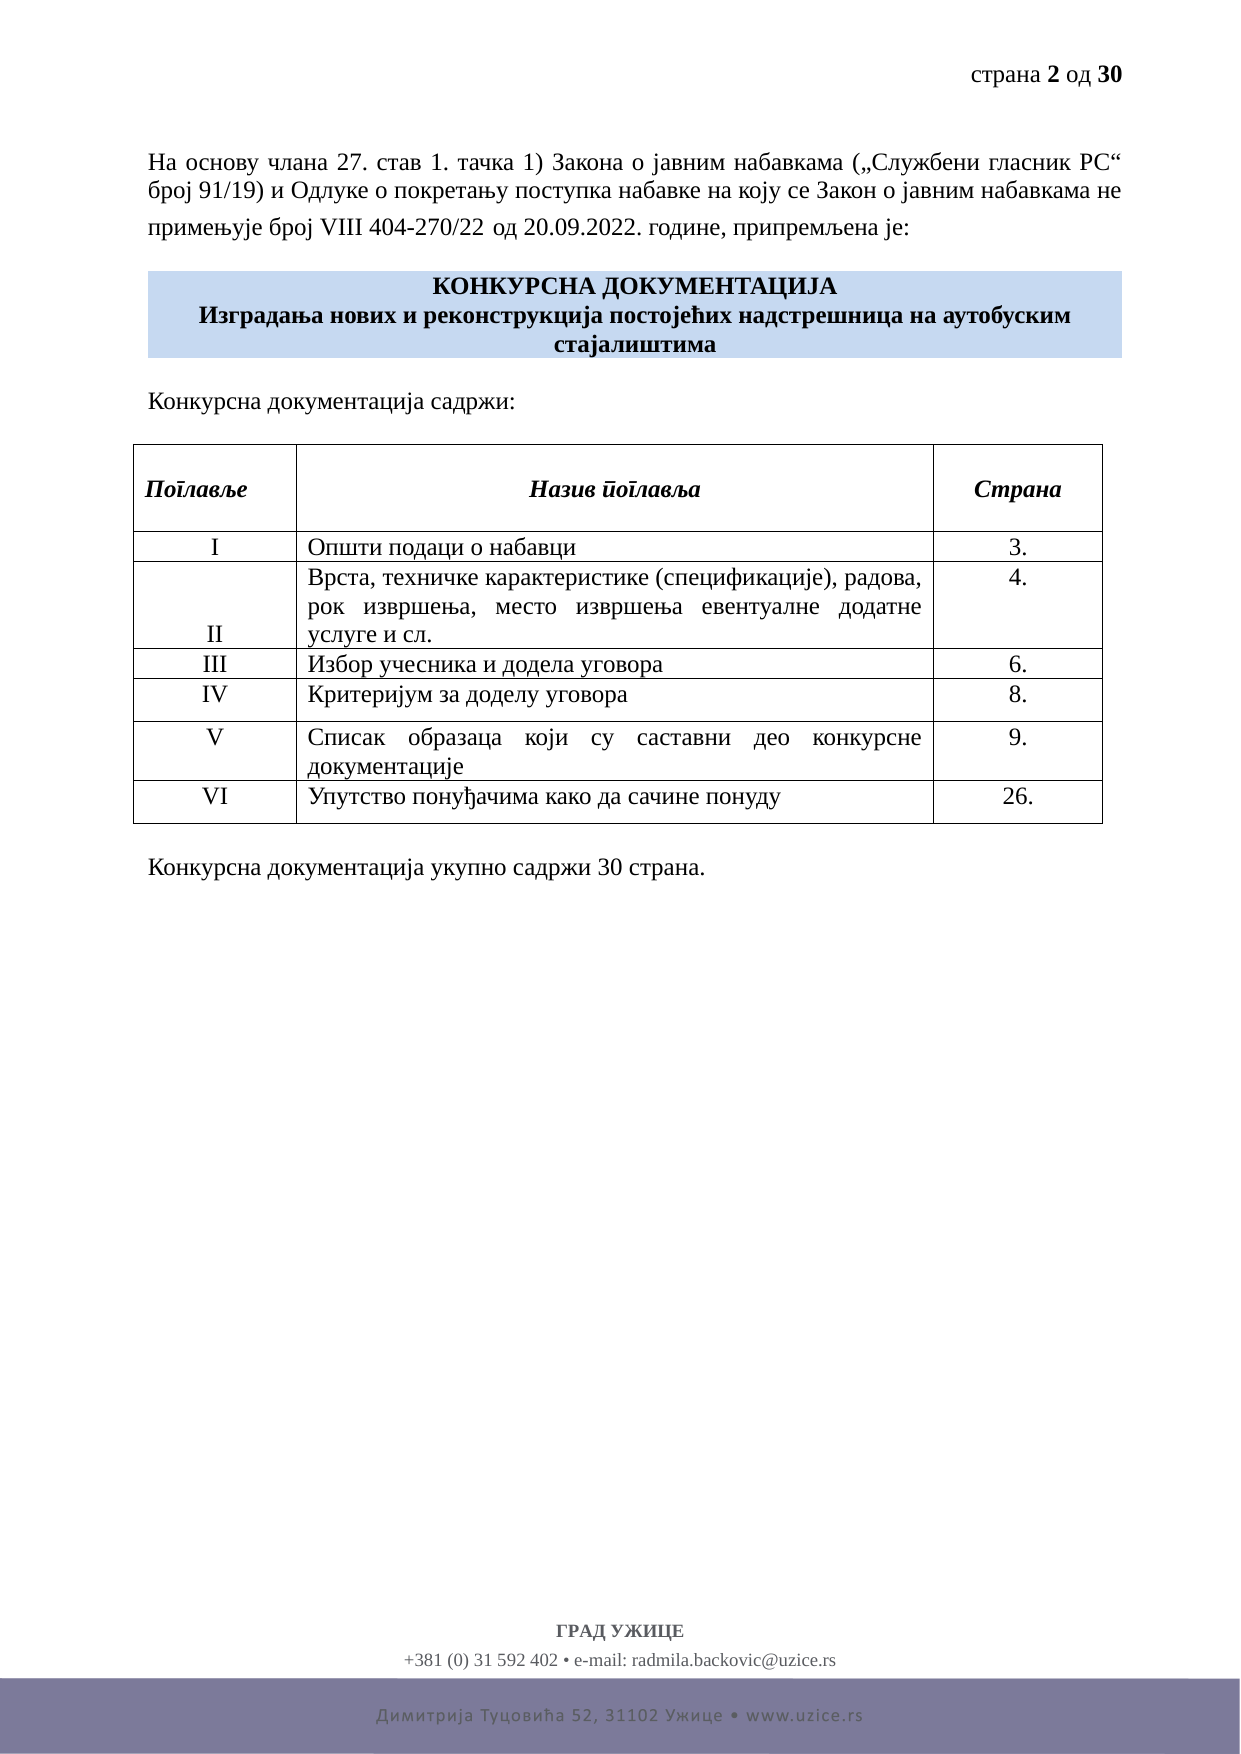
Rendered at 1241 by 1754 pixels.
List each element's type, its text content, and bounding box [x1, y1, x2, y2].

table_header Поглавље [134, 445, 296, 531]
table_cell VI [134, 781, 296, 823]
table_cell 8. [934, 679, 1102, 721]
table_cell Врста, техничке карактеристике (спецификације), радова, рок извршења, место извршења евентуалне додатне услуге и сл. [297, 562, 933, 648]
table_header Страна [934, 445, 1102, 531]
text На основу члана 27. став 1. тачка 1) Закона о јавним набавкама („Службени гласник РС“ број 91/19) и Одлуке о покретању поступка набавке на коју се Закон о јавним набавкама не примењује број VIII 404-270/22 од 20.09.2022. године, припремљена је: [148, 147, 1122, 243]
table_cell II [134, 562, 296, 648]
table_cell 26. [934, 781, 1102, 823]
table_cell 9. [934, 722, 1102, 780]
text КОНКУРСНА ДОКУМЕНТАЦИЈА [148, 271, 1122, 300]
table_cell Критеријум за доделу уговора [297, 679, 933, 721]
table_cell Упутство понуђачима како да сачине понуду [297, 781, 933, 823]
table_cell 3. [934, 532, 1102, 561]
table_cell IV [134, 679, 296, 721]
text Изградања нових и реконструкција постојећих надстрешница на аутобуским стајалиштима [148, 300, 1122, 358]
text Конкурсна документација укупно садржи 30 странa. [148, 852, 1122, 881]
table_cell Избор учесника и додела уговора [297, 649, 933, 678]
table_cell I [134, 532, 296, 561]
table_cell 4. [934, 562, 1102, 648]
picture [0, 1677, 1240, 1754]
table_cell 6. [934, 649, 1102, 678]
table_cell III [134, 649, 296, 678]
text Конкурсна документација садржи: [148, 386, 1122, 415]
table_cell V [134, 722, 296, 780]
table_header Назив поглавља [297, 445, 933, 531]
table_cell Општи подаци о набавци [297, 532, 933, 561]
table_cell Списак образаца који су саставни део конкурсне документације [297, 722, 933, 780]
